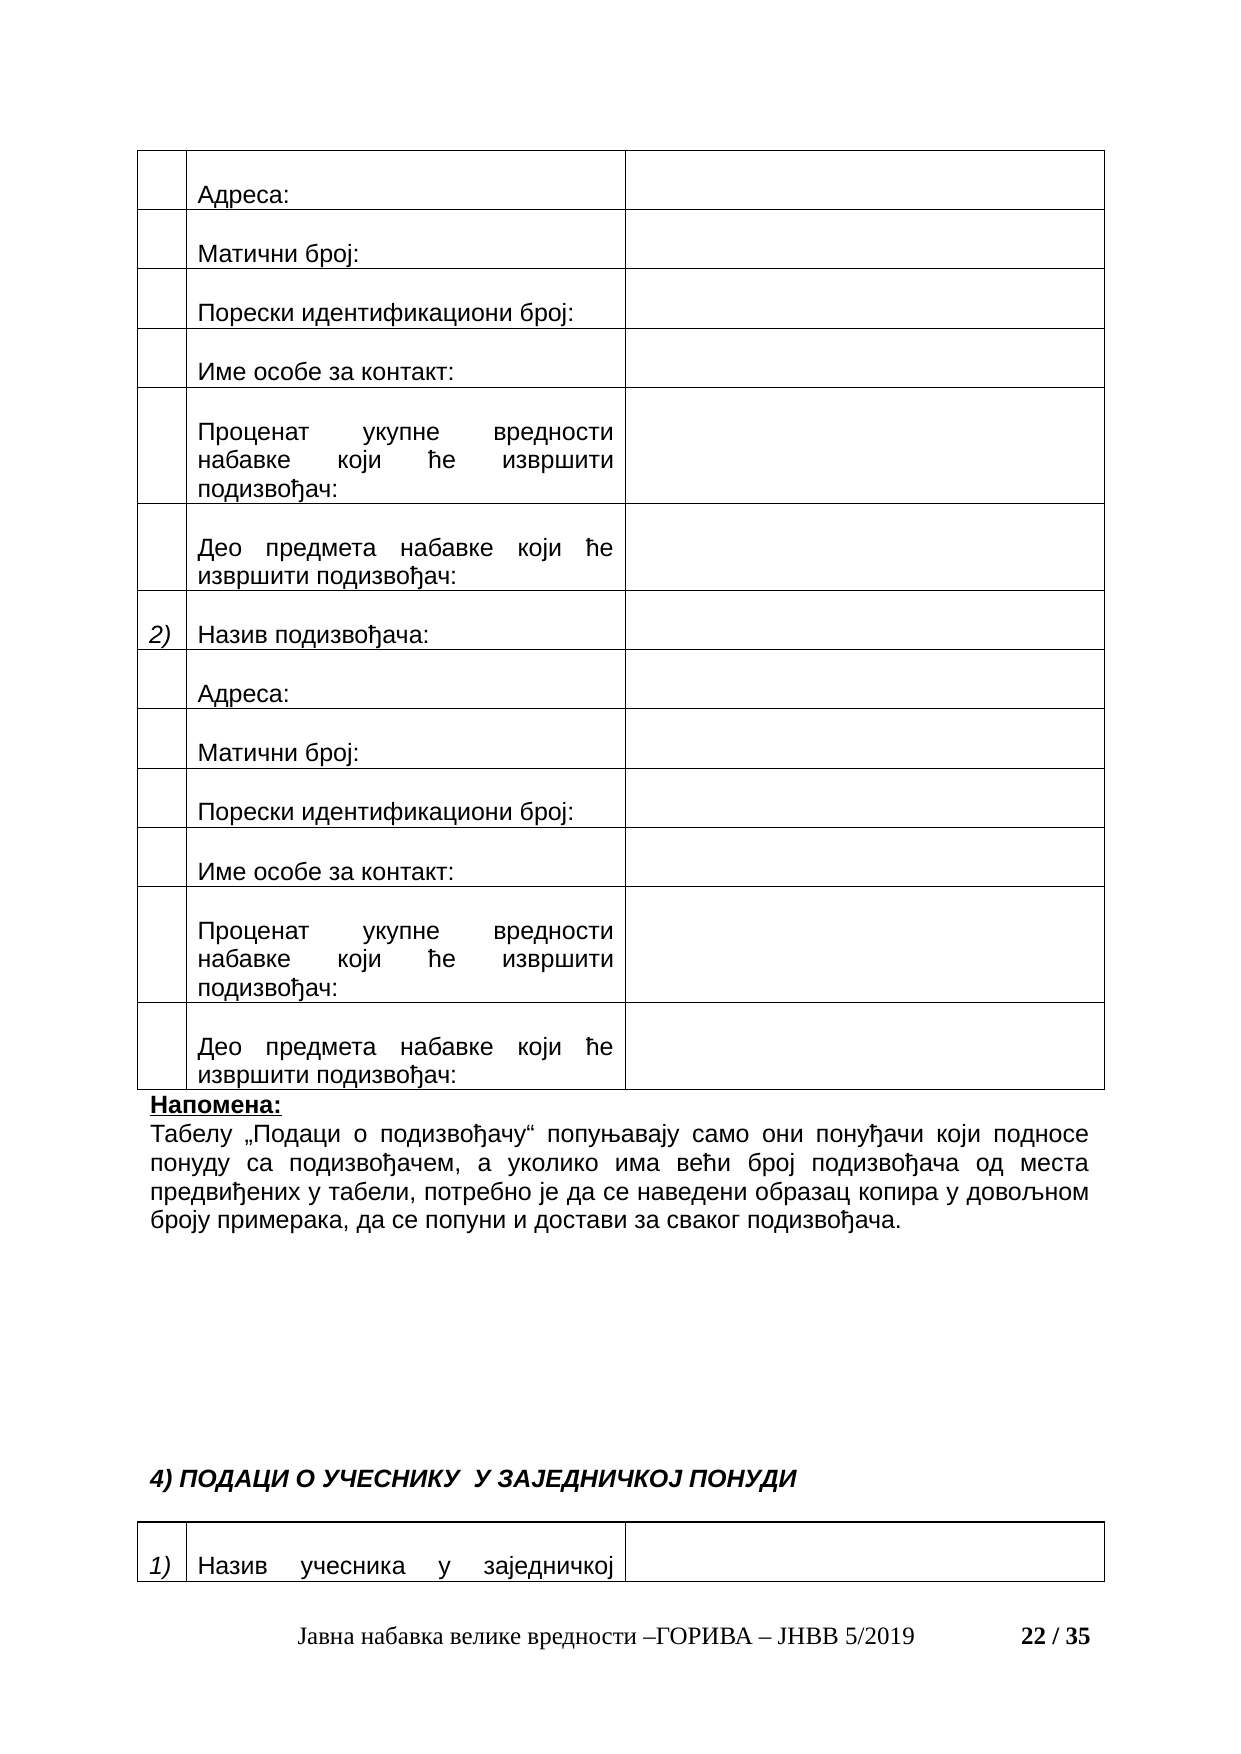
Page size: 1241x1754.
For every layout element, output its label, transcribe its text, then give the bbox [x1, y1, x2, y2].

table_cell Порески идентификациони број: [187, 769, 625, 827]
table_cell [138, 709, 186, 767]
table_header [187, 1523, 625, 1581]
table_cell [138, 650, 186, 708]
table_cell [138, 504, 186, 590]
table_cell [138, 151, 186, 209]
table_cell [626, 329, 1104, 387]
table_cell Део предмета набавке који ће извршити подизвођач: [187, 1003, 625, 1089]
table_cell [626, 269, 1104, 327]
table_cell Назив подизвођача: [187, 591, 625, 649]
table_cell [626, 650, 1104, 708]
table_header 1) [138, 1523, 186, 1581]
table_cell [626, 210, 1104, 268]
table_cell Матични број: [187, 210, 625, 268]
table_cell [626, 151, 1104, 209]
table_cell [138, 769, 186, 827]
table_cell [138, 269, 186, 327]
table_cell [626, 769, 1104, 827]
table_cell Матични број: [187, 709, 625, 767]
table_cell [626, 388, 1104, 503]
table_cell 2) [138, 591, 186, 649]
table_cell [138, 887, 186, 1002]
table_cell [138, 828, 186, 886]
table_header [626, 1523, 1104, 1581]
text Табелу „Подаци о подизвођачу“ попуњавају само они понуђачи који подносе понуду са подизвођачем, а уколико има већи број подизвођача од места предвиђених у табели, потребно је да се наведени образац копира у довољном броју примерака, да се попуни и достави за сваког подизвођача. [150, 1119, 1090, 1234]
table_cell [626, 1003, 1104, 1089]
table_cell [138, 210, 186, 268]
table_cell Име особе за контакт: [187, 329, 625, 387]
table_cell [626, 591, 1104, 649]
table_cell Име особе за контакт: [187, 828, 625, 886]
table_cell [626, 828, 1104, 886]
table_cell Проценат укупне вредности набавке који ће извршити подизвођач: [187, 388, 625, 503]
table_cell [626, 887, 1104, 1002]
table_cell [626, 709, 1104, 767]
table_cell Адреса: [187, 151, 625, 209]
table_cell Адреса: [187, 650, 625, 708]
table_cell [138, 1003, 186, 1089]
text Напомена: [150, 1090, 1090, 1119]
table_cell Проценат укупне вредности набавке који ће извршити подизвођач: [187, 887, 625, 1002]
table_cell [138, 388, 186, 503]
table_cell Порески идентификациони број: [187, 269, 625, 327]
text 4) ПОДАЦИ О УЧЕСНИКУ У ЗАЈЕДНИЧКОЈ ПОНУДИ [150, 1464, 1090, 1493]
table_cell [626, 504, 1104, 590]
table_cell Део предмета набавке који ће извршити подизвођач: [187, 504, 625, 590]
table_cell [138, 329, 186, 387]
